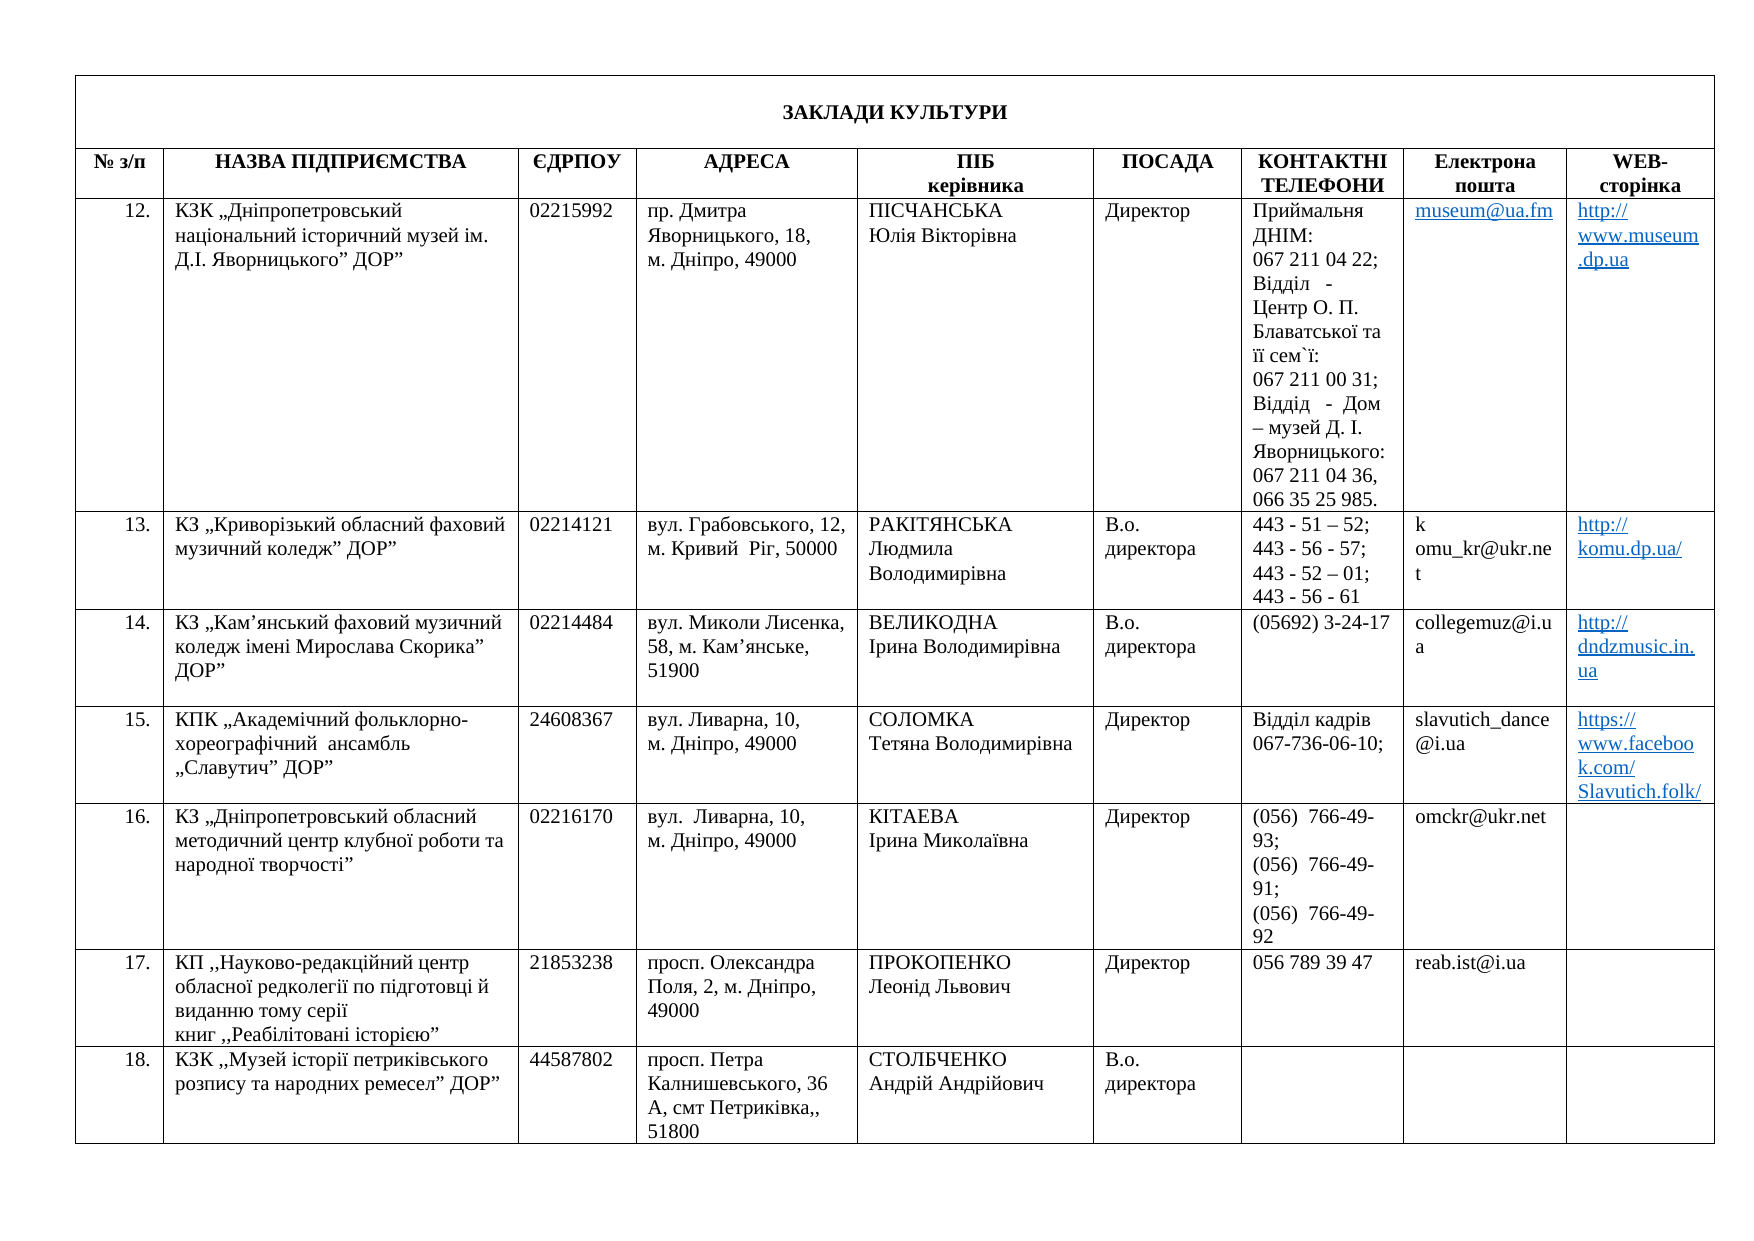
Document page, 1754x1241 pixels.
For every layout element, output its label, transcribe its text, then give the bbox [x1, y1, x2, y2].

table_cell В.о. директора [1094, 1047, 1241, 1143]
table_cell [1567, 804, 1714, 948]
table_cell http://dndzmusic.in.ua [1567, 610, 1714, 706]
table_cell 24608367 [519, 707, 636, 803]
table_cell просп. Петра Калнишевського, 36 А, смт Петриківка,, 51800 [637, 1047, 857, 1143]
table_cell 02214484 [519, 610, 636, 706]
table_cell 21853238 [519, 950, 636, 1046]
table_cell 44587802 [519, 1047, 636, 1143]
table_cell ПРОКОПЕНКО Леонід Львович [858, 950, 1093, 1046]
table_cell просп. Олександра Поля, 2, м. Дніпро, 49000 [637, 950, 857, 1046]
table_cell ПІСЧАНСЬКА Юлія Вікторівна [858, 199, 1093, 511]
table_cell Директор [1094, 707, 1241, 803]
table_cell [1567, 1047, 1714, 1143]
table_cell http://komu.dp.ua/ [1567, 512, 1714, 608]
table_cell [76, 512, 163, 608]
table_cell 443 - 51 – 52; 443 - 56 - 57; 443 - 52 – 01; 443 - 56 - 61 [1242, 512, 1403, 608]
table_cell ПІБ керівника [858, 149, 1093, 197]
table_cell [1404, 1047, 1566, 1143]
table_cell 02214121 [519, 512, 636, 608]
table_cell КІТАЕВА Ірина Миколаївна [858, 804, 1093, 948]
table_cell вул. Ливарна, 10, м. Дніпро, 49000 [637, 707, 857, 803]
table_cell СТОЛБЧЕНКО Андрій Андрійович [858, 1047, 1093, 1143]
table_cell Директор [1094, 199, 1241, 511]
table_header ЗАКЛАДИ КУЛЬТУРИ [76, 76, 1714, 148]
table_cell КОНТАКТНІ ТЕЛЕФОНИ [1242, 149, 1403, 197]
table_cell [76, 1047, 163, 1143]
table_cell вул. Ливарна, 10, м. Дніпро, 49000 [637, 804, 857, 948]
table_cell Приймальня ДНІМ: 067 211 04 22; Відділ - Центр О. П. Блаватської та її сем`ї: 067 211 00 31; Віддід - Дом – музей Д. І. Яворницького: 067 211 04 36, 066 35 25 985. [1242, 199, 1403, 511]
table_cell Директор [1094, 804, 1241, 948]
table_cell КП ,,Науково-редакційний центр обласної редколегії по підготовці й виданню тому серії книг ,,Реабілітовані історією” [164, 950, 518, 1046]
table_cell ПОСАДА [1094, 149, 1241, 197]
table_cell omckr@ukr.net [1404, 804, 1566, 948]
table_cell РАКІТЯНСЬКА Людмила Володимирівна [858, 512, 1093, 608]
table_cell reab.ist@i.ua [1404, 950, 1566, 1046]
table_cell (056) 766-49-93; (056) 766-49-91; (056) 766-49- 92 [1242, 804, 1403, 948]
table_cell НАЗВА ПІДПРИЄМСТВА [164, 149, 518, 197]
table_cell КЗ „Дніпропетровський обласний методичний центр клубної роботи та народної творчості” [164, 804, 518, 948]
table_cell https://www.facebook.com/Slavutich.folk/ [1567, 707, 1714, 803]
table_cell [76, 707, 163, 803]
table_cell museum@ua.fm [1404, 199, 1566, 511]
table_cell КЗ „Криворізький обласний фаховий музичний коледж” ДОР” [164, 512, 518, 608]
table_cell пр. Дмитра Яворницького, 18, м. Дніпро, 49000 [637, 199, 857, 511]
table_cell № з/п [76, 149, 163, 197]
table_cell 056 789 39 47 [1242, 950, 1403, 1046]
table_cell komu_kr@ukr.net [1404, 512, 1566, 608]
table_cell WEB-сторінка [1567, 149, 1714, 197]
table_cell КЗ „Кам’янський фаховий музичний коледж імені Мирослава Скорика” ДОР” [164, 610, 518, 706]
table_cell slavutich_dance@i.ua [1404, 707, 1566, 803]
table_cell [1567, 950, 1714, 1046]
table_cell КЗК ,,Музей історії петриківського розпису та народних ремесел” ДОР” [164, 1047, 518, 1143]
table_cell 02216170 [519, 804, 636, 948]
table_cell 02215992 [519, 199, 636, 511]
table_cell Електрона пошта [1404, 149, 1566, 197]
table_cell КЗК „Дніпропетровський національний історичний музей ім. Д.І. Яворницького” ДОР” [164, 199, 518, 511]
table_cell (05692) 3-24-17 [1242, 610, 1403, 706]
table_cell ВЕЛИКОДНА Ірина Володимирівна [858, 610, 1093, 706]
table_cell http://www.museum.dp.ua [1567, 199, 1714, 511]
table_cell Відділ кадрів 067-736-06-10; [1242, 707, 1403, 803]
table_cell СОЛОМКА Тетяна Володимирівна [858, 707, 1093, 803]
table_cell [76, 804, 163, 948]
table_cell collegemuz@i.ua [1404, 610, 1566, 706]
table_cell вул. Миколи Лисенка, 58, м. Кам’янське, 51900 [637, 610, 857, 706]
table_cell В.о. директора [1094, 610, 1241, 706]
table_cell [76, 610, 163, 706]
table_cell [1242, 1047, 1403, 1143]
table_cell [76, 950, 163, 1046]
table_cell АДРЕСА [637, 149, 857, 197]
table_cell ЄДРПОУ [519, 149, 636, 197]
table_cell вул. Грабовського, 12, м. Кривий Ріг, 50000 [637, 512, 857, 608]
table_cell КПК „Академічний фольклорно-хореографічний ансамбль „Славутич” ДОР” [164, 707, 518, 803]
table_cell Директор [1094, 950, 1241, 1046]
table_cell В.о. директора [1094, 512, 1241, 608]
table_cell [76, 199, 163, 511]
